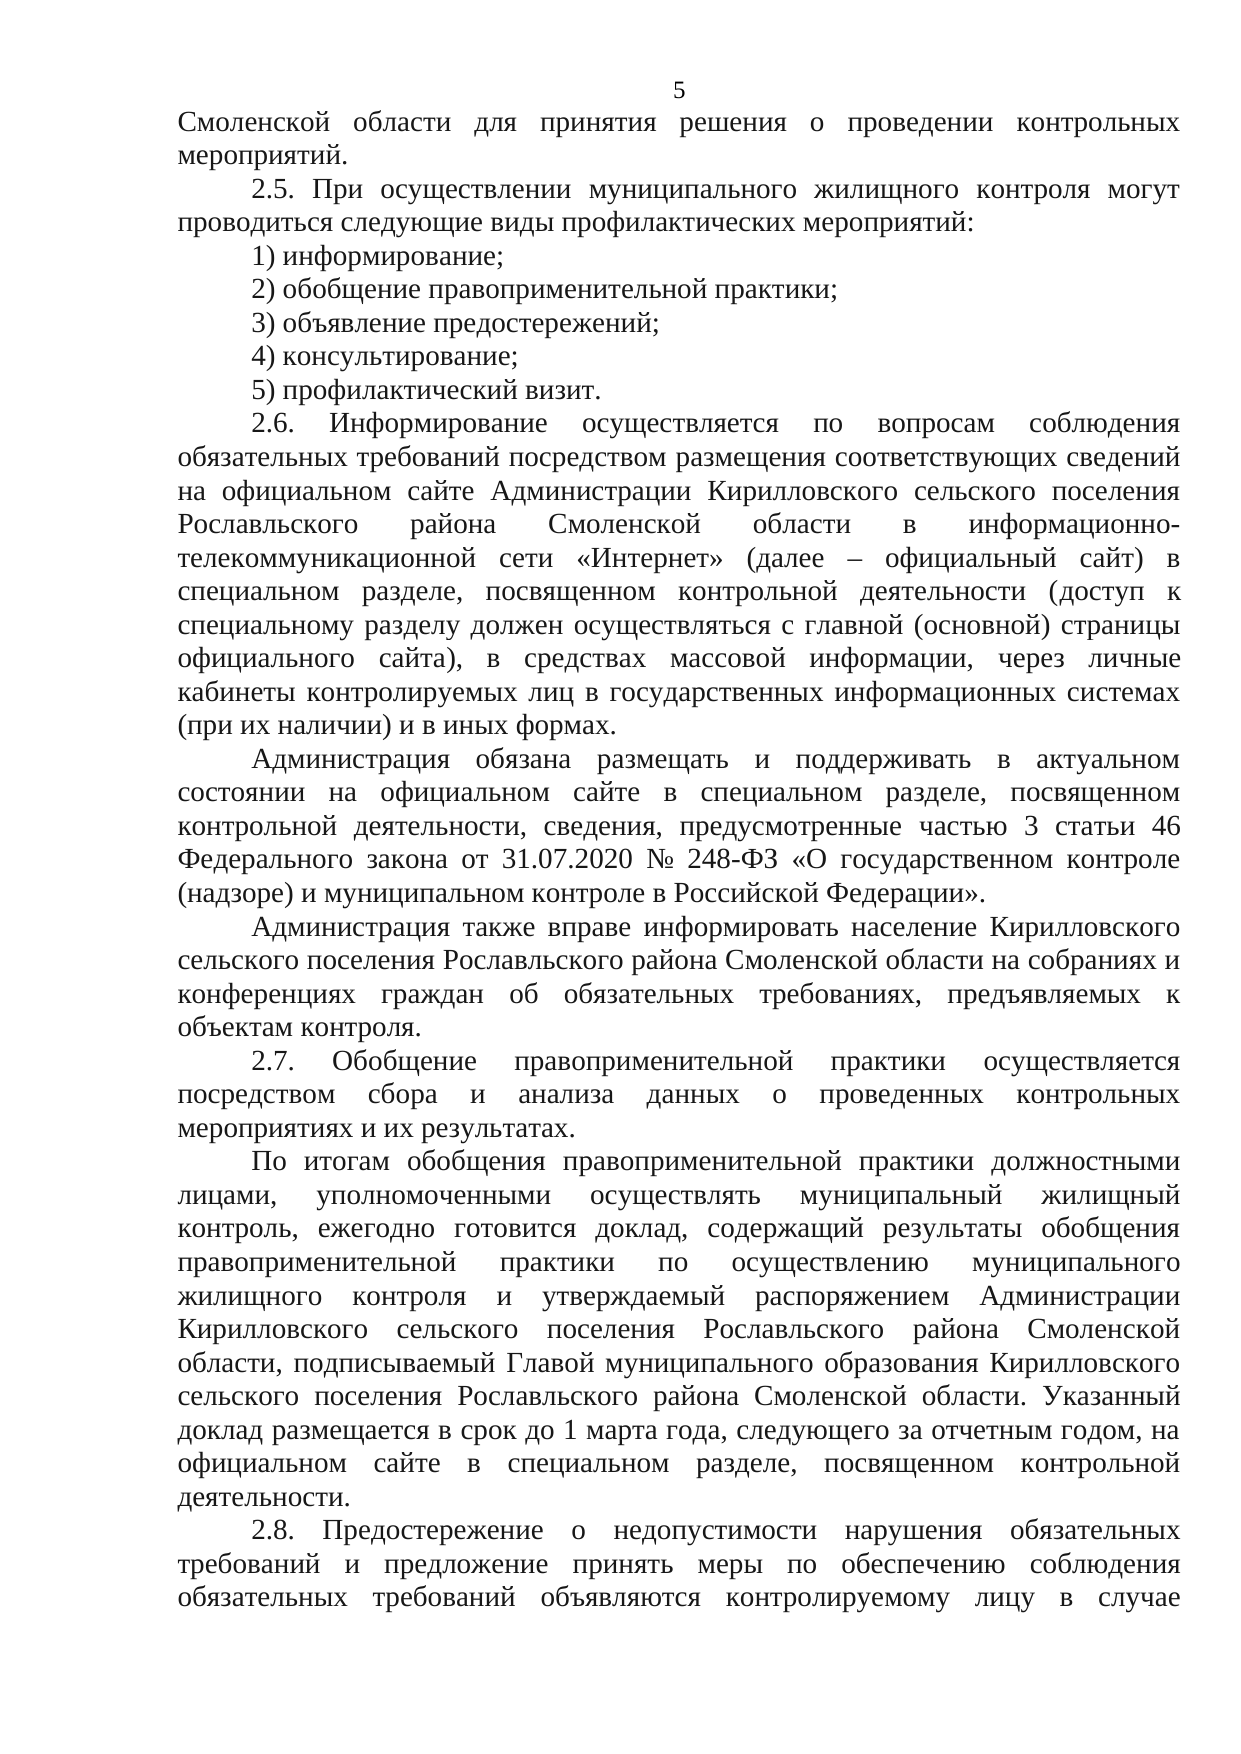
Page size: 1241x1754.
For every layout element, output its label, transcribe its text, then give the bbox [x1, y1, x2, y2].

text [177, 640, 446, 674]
text 2.6. Информирование осуществляется по вопросам соблюдения обязательных требований посредством размещения соответствующих сведений на официальном сайте Администрации Кирилловского сельского поселения Рославльского района Смоленской области в информационно-телекоммуникационной сети «Интернет» (далее – официальный сайт) в специальном разделе, посвященном контрольной деятельности (доступ к специальному разделу должен осуществляться с главной (основной) страницы официального сайта), в средствах массовой информации, через личные кабинеты контролируемых лиц в государственных информационных системах (при их наличии) и в иных формах. [177, 406, 1181, 607]
text Администрация также вправе информировать население Кирилловского сельского поселения Рославльского района Смоленской области на собраниях и конференциях граждан об обязательных требованиях, предъявляемых к объектам контроля. [177, 909, 1181, 1043]
text 5) профилактический визит. [177, 372, 1181, 406]
text 4) консультирование; [177, 338, 1181, 372]
text 3) объявление предостережений; [177, 305, 1181, 338]
text 2) обобщение правоприменительной практики; [177, 271, 1181, 305]
text По итогам обобщения правоприменительной практики должностными лицами, уполномоченными осуществлять муниципальный жилищный контроль, ежегодно готовится доклад, содержащий результаты обобщения правоприменительной практики по осуществлению муниципального жилищного контроля и утверждаемый распоряжением Администрации Кирилловского сельского поселения Рославльского района Смоленской области, подписываемый Главой муниципального образования Кирилловского сельского поселения Рославльского района Смоленской области. Указанный доклад размещается в срок до 1 марта года, следующего за отчетным годом, на официальном сайте в специальном разделе, посвященном контрольной деятельности. [177, 1143, 1181, 1512]
text 2.7. Обобщение правоприменительной практики осуществляется посредством сбора и анализа данных о проведенных контрольных мероприятиях и их результатах. [177, 1043, 1181, 1143]
text Администрация обязана размещать и поддерживать в актуальном состоянии на официальном сайте в специальном разделе, посвященном контрольной деятельности, сведения, предусмотренные частью 3 статьи 46 Федерального закона от 31.07.2020 № 248-ФЗ «О государственном контроле (надзоре) и муниципальном контроле в Российской Федерации». [177, 741, 1181, 909]
text 2.5. При осуществлении муниципального жилищного контроля могут проводиться следующие виды профилактических мероприятий: [177, 171, 1181, 238]
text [177, 1512, 1181, 1613]
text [177, 104, 1181, 171]
text 1) информирование; [177, 238, 1181, 271]
